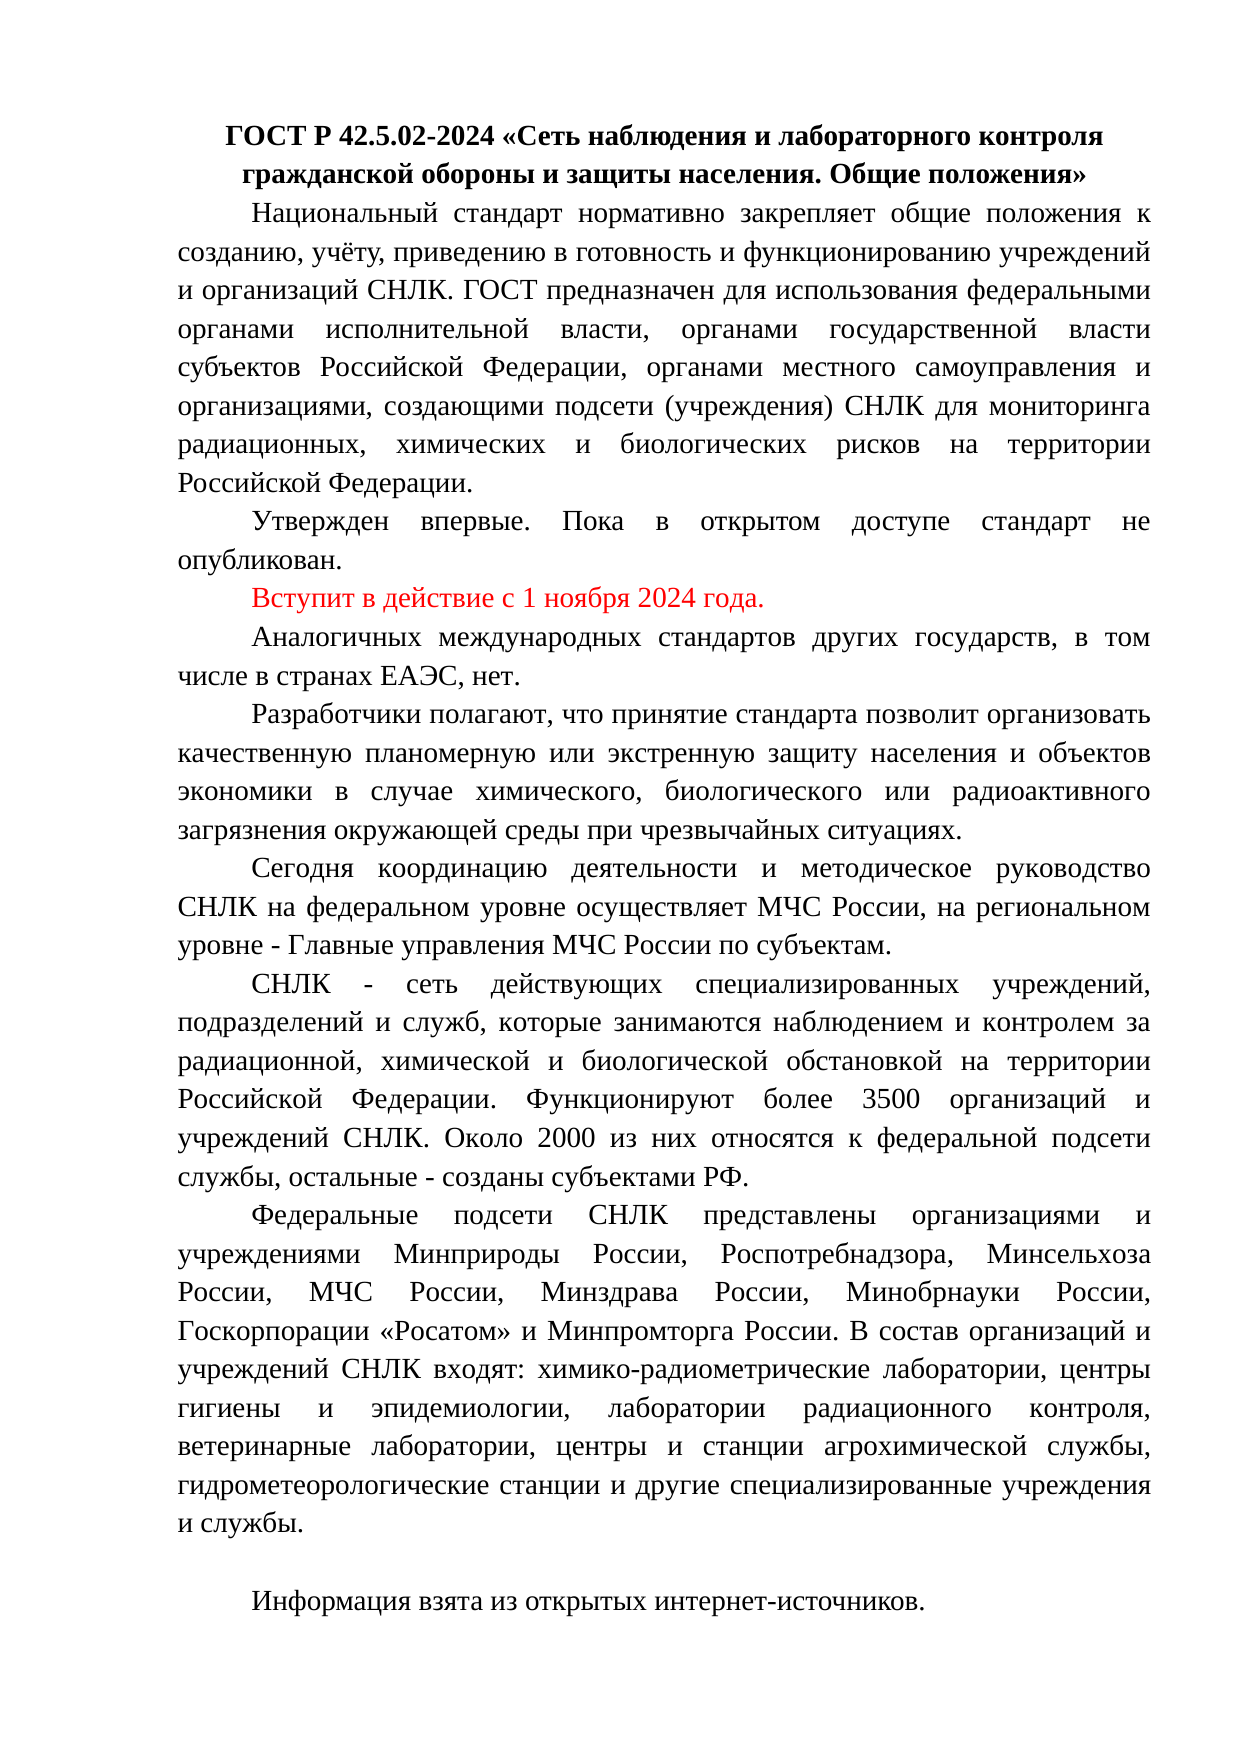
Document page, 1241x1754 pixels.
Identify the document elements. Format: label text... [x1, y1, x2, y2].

text Аналогичных международных стандартов других государств, в том числе в странах ЕАЭС, нет. [177, 619, 1152, 691]
text ГОСТ Р 42.5.02-2024 «Сеть наблюдения и лабораторного контроля гражданской обороны и защиты населения. Общие положения» [177, 118, 1152, 190]
text Сегодня координацию деятельности и методическое руководство СНЛК на федеральном уровне осуществляет МЧС России, на региональном уровне - Главные управления МЧС России по субъектам. [177, 850, 1152, 961]
text Федеральные подсети СНЛК представлены организациями и учреждениями Минприроды России, Роспотребнадзора, Минсельхоза России, МЧС России, Минздрава России, Минобрнауки России, Госкорпорации «Росатом» и Минпромторга России. В состав организаций и учреждений СНЛК входят: химико-радиометрические лаборатории, центры гигиены и эпидемиологии, лаборатории радиационного контроля, ветеринарные лаборатории, центры и станции агрохимической службы, гидрометеорологические станции и другие специализированные учреждения и службы. [177, 1197, 1152, 1539]
text Национальный стандарт нормативно закрепляет общие положения к созданию, учёту, приведению в готовность и функционированию учреждений и организаций СНЛК. ГОСТ предназначен для использования федеральными органами исполнительной власти, органами государственной власти субъектов Российской Федерации, органами местного самоуправления и организациями, создающими подсети (учреждения) СНЛК для мониторинга радиационных, химических и биологических рисков на территории Российской Федерации. [177, 195, 1152, 234]
text Информация взята из открытых интернет-источников. [177, 1583, 1152, 1616]
text Национальный стандарт нормативно закрепляет общие положения к созданию, учёту, приведению в готовность и функционированию учреждений и организаций СНЛК. ГОСТ предназначен для использования федеральными органами исполнительной власти, органами государственной власти субъектов Российской Федерации, органами местного самоуправления и организациями, создающими подсети (учреждения) СНЛК для мониторинга радиационных, химических и биологических рисков на территории Российской Федерации. [177, 460, 1152, 498]
text Разработчики полагают, что принятие стандарта позволит организовать качественную планомерную или экстренную защиту населения и объектов экономики в случае химического, биологического или радиоактивного загрязнения окружающей среды при чрезвычайных ситуациях. [177, 696, 1152, 845]
text Утвержден впервые. Пока в открытом доступе стандарт не опубликован. [177, 503, 1152, 576]
text СНЛК - сеть действующих специализированных учреждений, подразделений и служб, которые занимаются наблюдением и контролем за радиационной, химической и биологической обстановкой на территории Российской Федерации. Функционируют более 3500 организаций и учреждений СНЛК. Около 2000 из них относятся к федеральной подсети службы, остальные - созданы субъектами РФ. [177, 966, 1152, 1192]
text Вступит в действие с 1 ноября 2024 года. [177, 581, 1152, 614]
